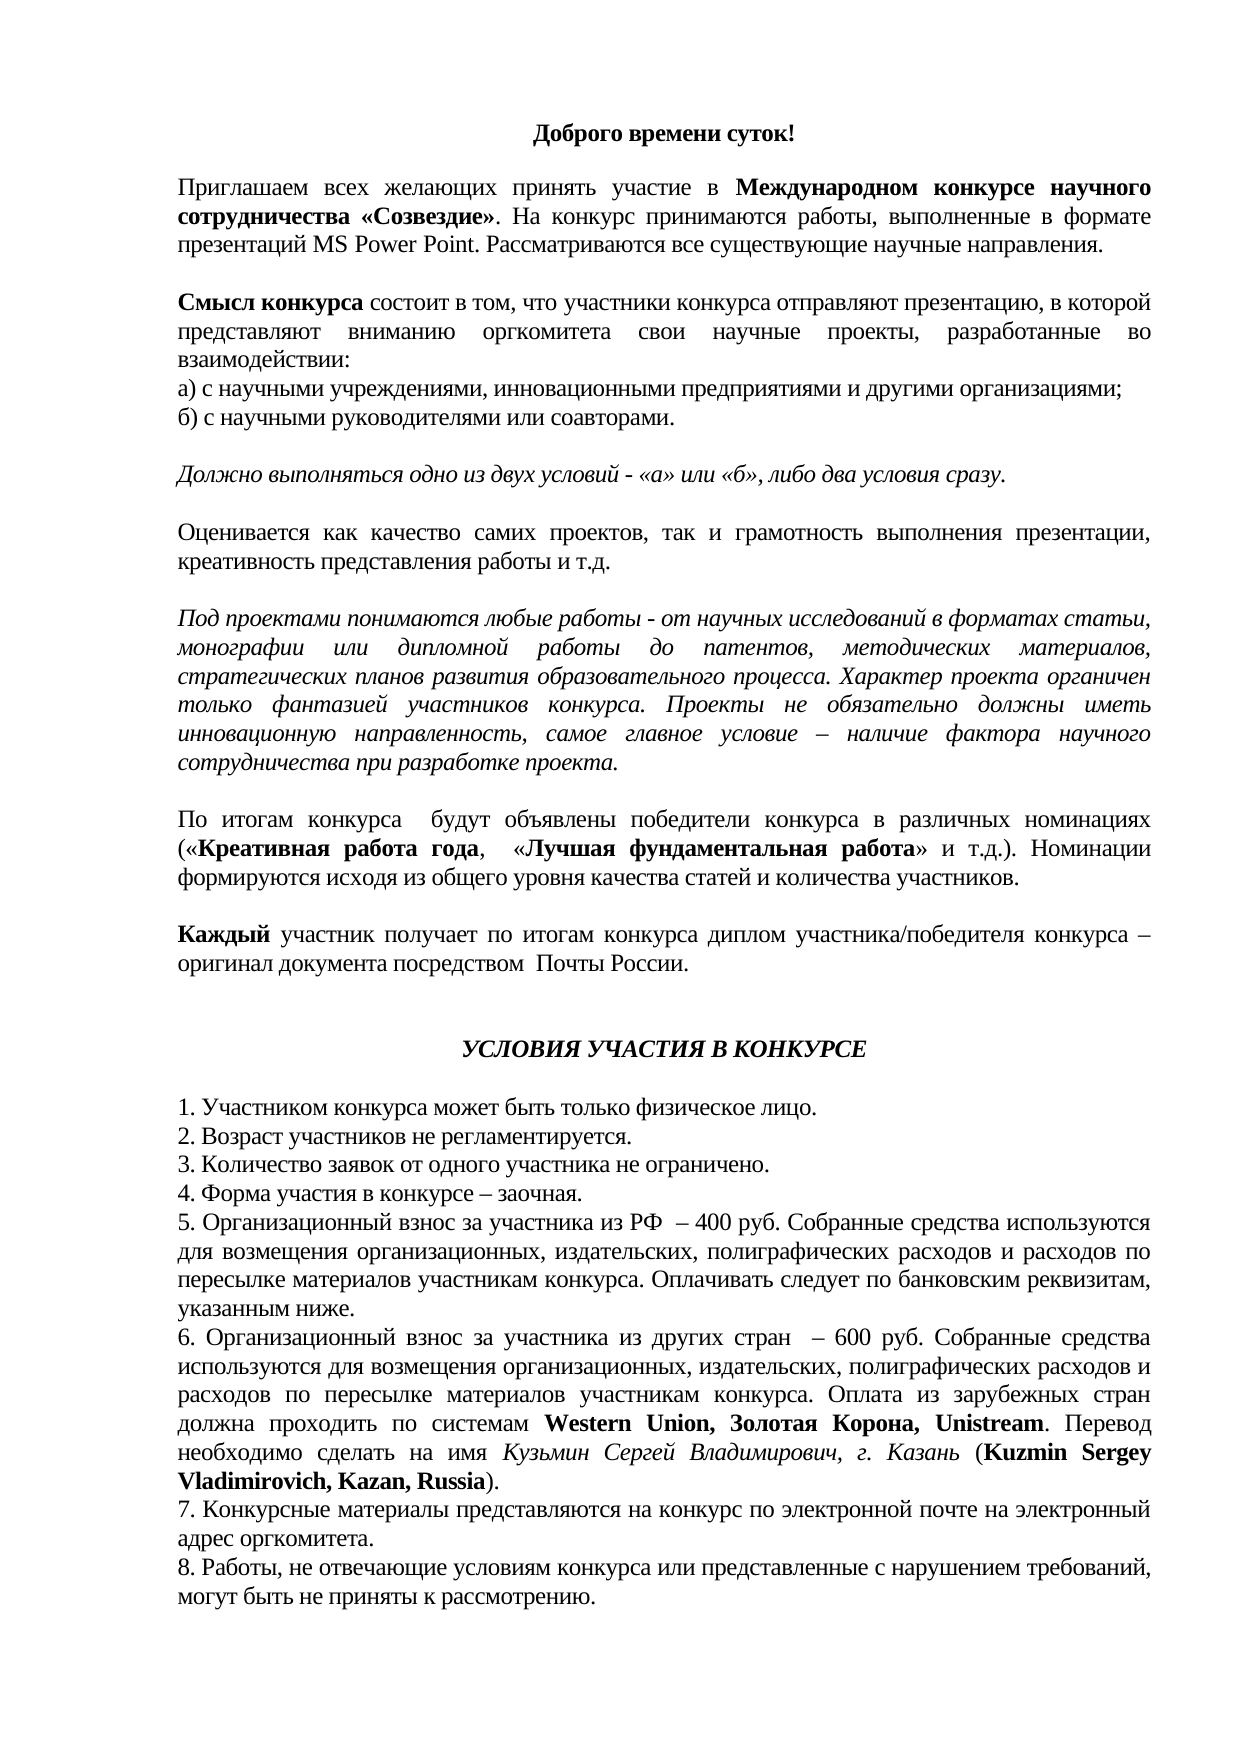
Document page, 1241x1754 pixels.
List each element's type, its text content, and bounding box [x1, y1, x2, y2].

text а) с научными учреждениями, инновационными предприятиями и другими организациями; [177, 373, 1152, 402]
text Каждый участник получает по итогам конкурса диплом участника/победителя конкурса – оригинал документа посредством Почты России. [177, 919, 1152, 977]
text 6. Организационный взнос за участника из других стран – 600 руб. Собранные средства используются для возмещения организационных, издательских, полиграфических расходов и расходов по пересылке материалов участникам конкурса. Оплата из зарубежных стран должна проходить по системам Western Union, Золотая Корона, Unistream. Перевод необходимо сделать на имя Кузьмин Сергей Владимирович, г. Казань (Kuzmin Sergey Vladimirovich, Kazan, Russia). [177, 1322, 1152, 1494]
text 8. Работы, не отвечающие условиям конкурса или представленные с нарушением требований, могут быть не приняты к рассмотрению. [177, 1552, 1152, 1609]
text Смысл конкурса состоит в том, что участники конкурса отправляют презентацию, в которой представляют вниманию оргкомитета свои научные проекты, разработанные во взаимодействии: [177, 287, 1152, 373]
text 2. Возраст участников не регламентируется. [177, 1121, 1152, 1149]
text Приглашаем всех желающих принять участие в Международном конкурсе научного сотрудничества «Созвездие». На конкурс принимаются работы, выполненные в формате презентаций MS Power Point. Рассматриваются все существующие научные направления. [177, 172, 1152, 258]
text Должно выполняться одно из двух условий - «а» или «б», либо два условия сразу. [177, 459, 1152, 488]
text Под проектами понимаются любые работы - от научных исследований в форматах статьи, монографии или дипломной работы до патентов, методических материалов, стратегических планов развития образовательного процесса. Характер проекта органичен только фантазией участников конкурса. Проекты не обязательно должны иметь инновационную направленность, самое главное условие – наличие фактора научного сотрудничества при разработке проекта. [177, 603, 1152, 776]
text 5. Организационный взнос за участника из РФ – 400 руб. Собранные средства используются для возмещения организационных, издательских, полиграфических расходов и расходов по пересылке материалов участникам конкурса. Оплачивать следует по банковским реквизитам, указанным ниже. [177, 1207, 1152, 1322]
text По итогам конкурса будут объявлены победители конкурса в различных номинациях («Креативная работа года, «Лучшая фундаментальная работа» и т.д.). Номинации формируются исходя из общего уровня качества статей и количества участников. [177, 804, 1152, 891]
text Доброго времени суток! [59, 118, 1152, 147]
text Оценивается как качество самих проектов, так и грамотность выполнения презентации, креативность представления работы и т.д. [177, 517, 1152, 574]
text 3. Количество заявок от одного участника не ограничено. [177, 1149, 1152, 1178]
text 4. Форма участия в конкурсе – заочная. [177, 1178, 1152, 1207]
text б) с научными руководителями или соавторами. [177, 402, 1152, 431]
text 1. Участником конкурса может быть только физическое лицо. [177, 1063, 1152, 1121]
text 7. Конкурсные материалы представляются на конкурс по электронной почте на электронный адрес оргкомитета. [177, 1494, 1152, 1552]
text УСЛОВИЯ УЧАСТИЯ В КОНКУРСЕ [177, 1034, 1152, 1063]
